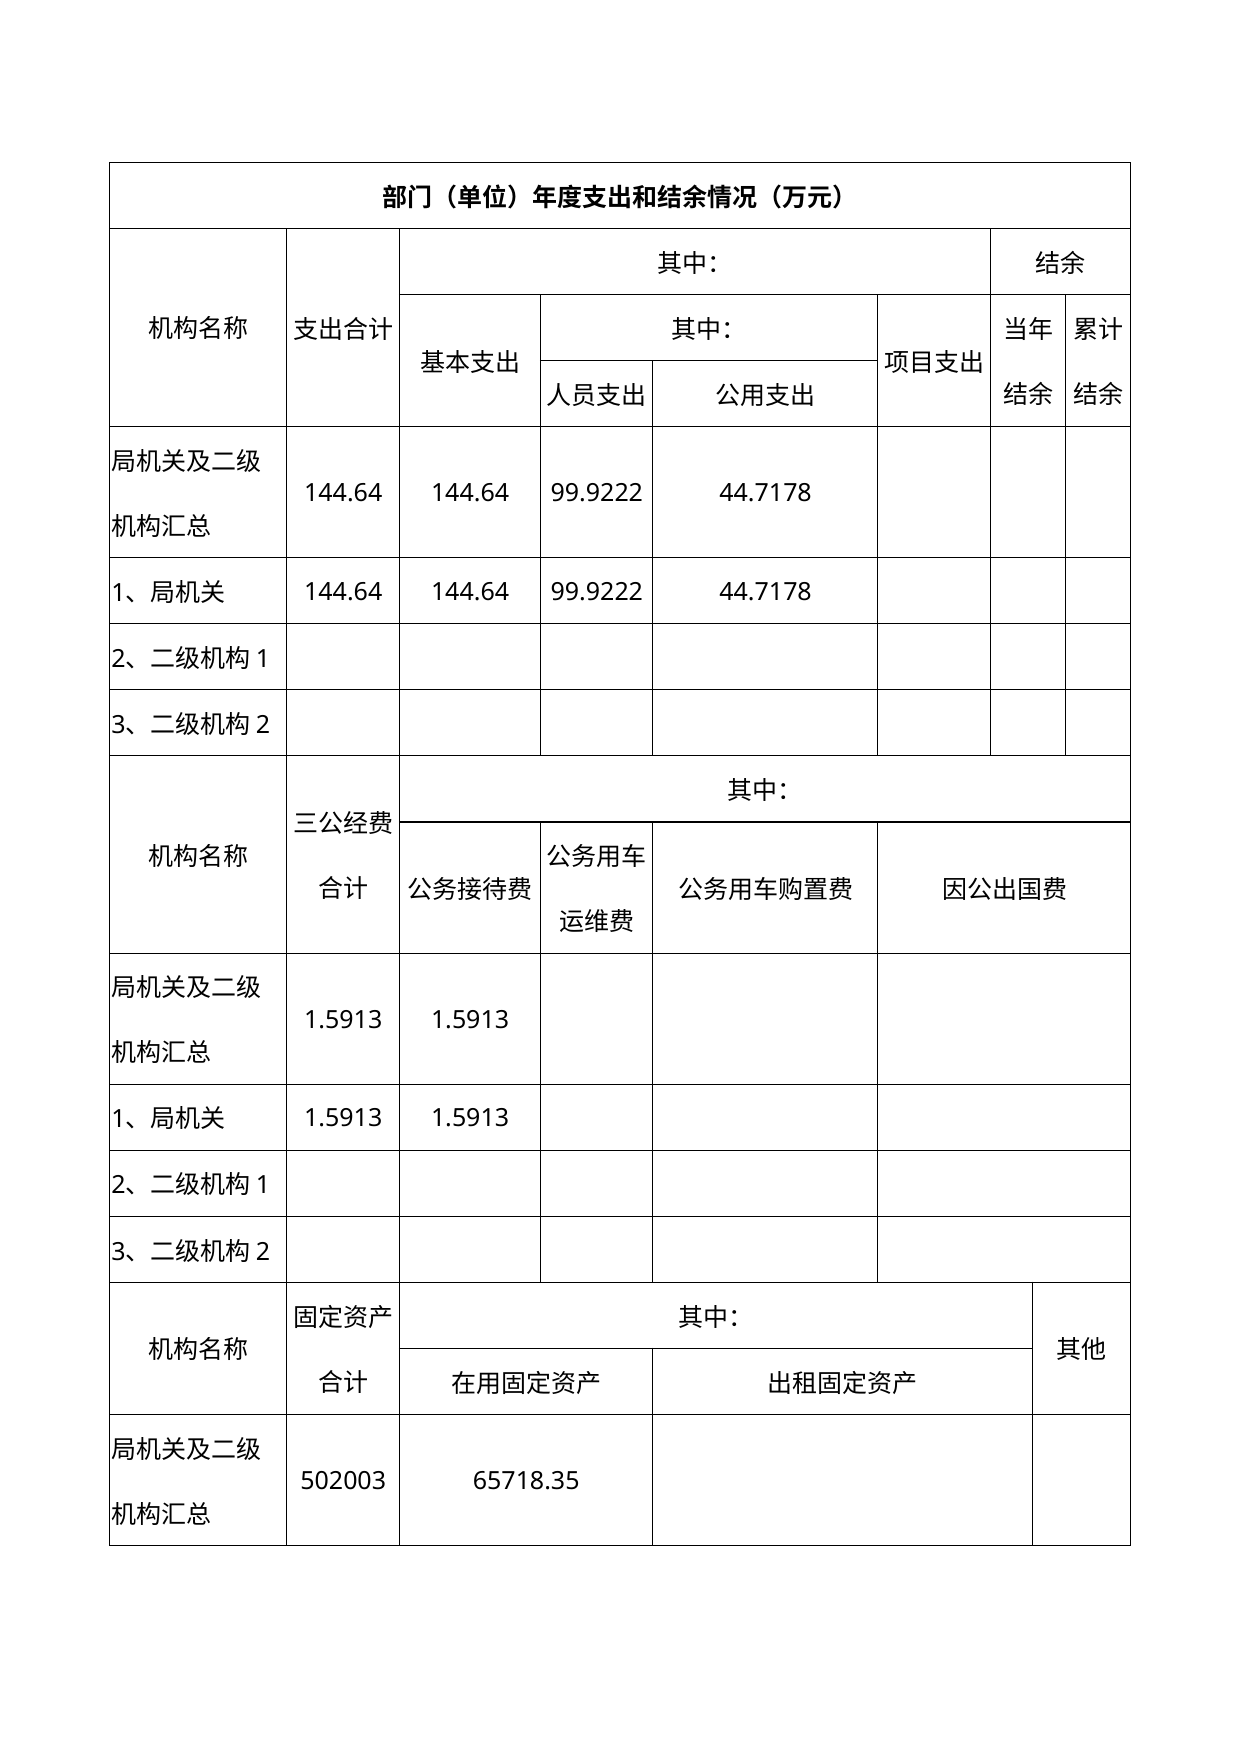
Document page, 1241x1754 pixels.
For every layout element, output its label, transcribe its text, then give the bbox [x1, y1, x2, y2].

table_cell 99.9222 [541, 558, 652, 623]
table_cell 1.5913 [287, 1085, 399, 1149]
table_cell 公务接待费 [400, 823, 540, 952]
table_cell 因公出国费 [878, 823, 1130, 952]
table_cell [653, 954, 877, 1083]
table_cell [878, 690, 990, 755]
table_cell [1066, 427, 1130, 557]
table_cell [653, 1415, 1032, 1545]
table_cell 99.9222 [541, 427, 652, 557]
table_cell [287, 624, 399, 689]
table_cell 65718.35 [400, 1415, 652, 1545]
table_cell [541, 690, 652, 755]
table_cell 1、局机关 [110, 558, 286, 623]
table_cell [878, 1151, 1130, 1216]
table_cell 1、局机关 [110, 1085, 286, 1149]
table_cell 144.64 [287, 558, 399, 623]
table_cell [653, 624, 877, 689]
table_cell 机构名称 [110, 1283, 286, 1414]
table_cell [991, 558, 1065, 623]
table_cell [653, 1217, 877, 1282]
table_cell 144.64 [400, 427, 540, 557]
table_cell [1033, 1415, 1130, 1545]
table_cell [991, 690, 1065, 755]
table_cell 1.5913 [400, 1085, 540, 1149]
table_cell [400, 1217, 540, 1282]
table_cell 在用固定资产 [400, 1349, 652, 1414]
table_cell 44.7178 [653, 558, 877, 623]
table_cell [541, 1151, 652, 1216]
table_cell 公务用车购置费 [653, 823, 877, 952]
table_cell [653, 1085, 877, 1149]
table_cell 502003 [287, 1415, 399, 1545]
table_cell 3、二级机构2 [110, 690, 286, 755]
table_cell [991, 624, 1065, 689]
table_cell [287, 1217, 399, 1282]
table_cell [653, 690, 877, 755]
table_cell 其中： [541, 295, 877, 360]
table_cell [287, 1151, 399, 1216]
table_cell [878, 558, 990, 623]
table_cell 1.5913 [287, 954, 399, 1083]
table_cell 其中： [400, 756, 1130, 821]
table_cell [541, 1085, 652, 1149]
table_cell 机构名称 [110, 229, 286, 426]
table_cell [878, 427, 990, 557]
table_cell 3、二级机构2 [110, 1217, 286, 1282]
table_cell 144.64 [287, 427, 399, 557]
table_cell 支出合计 [287, 229, 399, 426]
table_cell [1066, 558, 1130, 623]
table_cell [878, 624, 990, 689]
table_cell 项目支出 [878, 295, 990, 426]
table_cell [653, 1151, 877, 1216]
table_cell 公务用车运维费 [541, 823, 652, 952]
table_cell 2、二级机构1 [110, 1151, 286, 1216]
table_cell 其中： [400, 229, 990, 294]
table_cell [1066, 690, 1130, 755]
table_cell 2、二级机构1 [110, 624, 286, 689]
table_cell 机构名称 [110, 756, 286, 952]
table_cell 144.64 [400, 558, 540, 623]
table_cell 结余 [991, 229, 1130, 294]
table_cell [287, 690, 399, 755]
table_cell 出租固定资产 [653, 1349, 1032, 1414]
table_cell 固定资产 合计 [287, 1283, 399, 1414]
table_cell [541, 954, 652, 1083]
table_cell [400, 690, 540, 755]
table_cell [878, 1217, 1130, 1282]
table_cell 局机关及二级机构汇总 [110, 427, 286, 557]
table_cell 局机关及二级机构汇总 [110, 1415, 286, 1545]
table_cell [400, 1151, 540, 1216]
table_cell [541, 1217, 652, 1282]
table_cell 其中： [400, 1283, 1032, 1348]
table_cell [1066, 624, 1130, 689]
table_cell [991, 427, 1065, 557]
table_cell 三公经费 合计 [287, 756, 399, 952]
table_cell [878, 1085, 1130, 1149]
table_cell 累计结余 [1066, 295, 1130, 426]
table_cell 当年结余 [991, 295, 1065, 426]
table_cell 基本支出 [400, 295, 540, 426]
table_cell 公用支出 [653, 361, 877, 426]
table_cell [400, 624, 540, 689]
table_cell 局机关及二级机构汇总 [110, 954, 286, 1083]
table_cell 44.7178 [653, 427, 877, 557]
table_cell 1.5913 [400, 954, 540, 1083]
table_cell 人员支出 [541, 361, 652, 426]
table_cell 部门（单位）年度支出和结余情况（万元） [110, 163, 1130, 228]
table_cell [878, 954, 1130, 1083]
table_cell [541, 624, 652, 689]
table_cell 其他 [1033, 1283, 1130, 1414]
